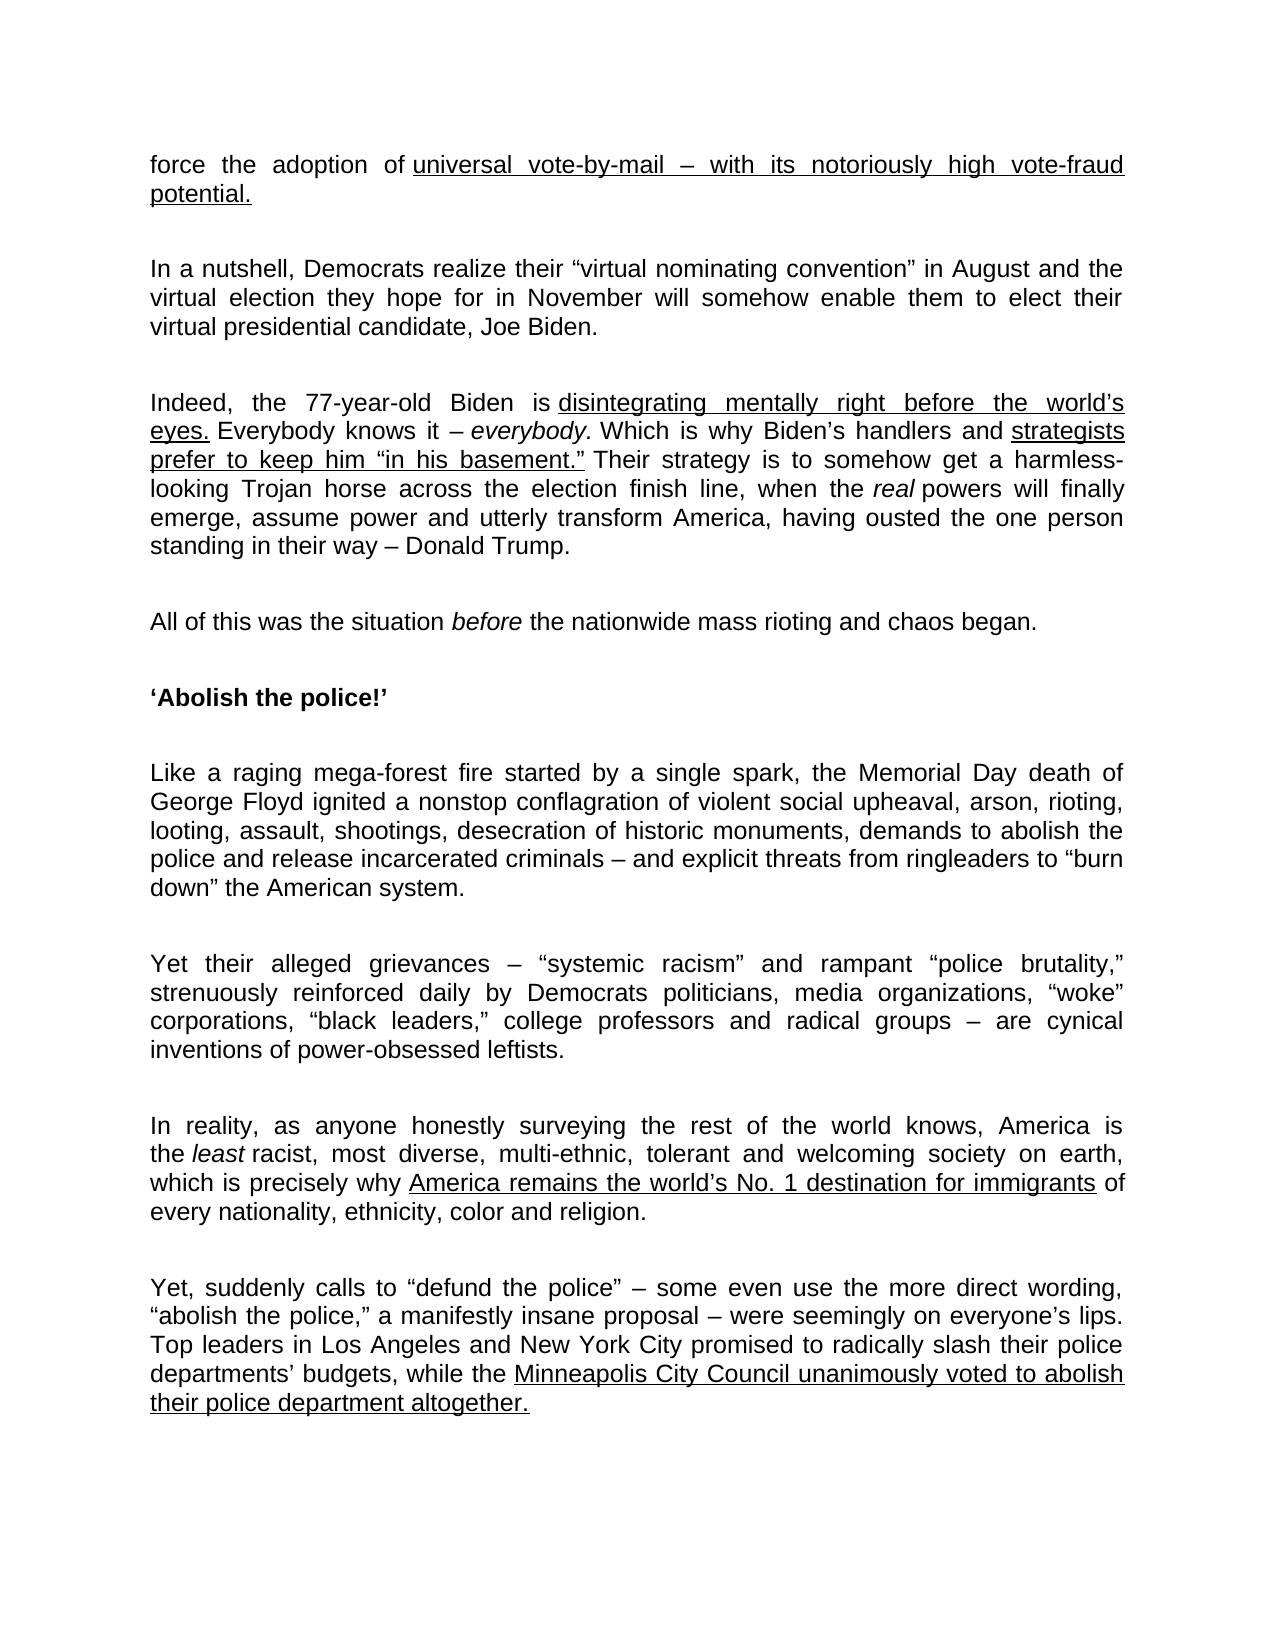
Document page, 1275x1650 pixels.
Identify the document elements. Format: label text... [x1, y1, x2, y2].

text Yet their alleged grievances – “systemic racism” and rampant “police brutality,” strenuously reinforced daily by Democrats politicians, media organizations, “woke” corporations, “black leaders,” college professors and radical groups – are cynical inventions of power-obsessed leftists. [150, 949, 1125, 1064]
text Indeed, the 77-year-old Biden is disintegrating mentally right before the world’s eyes. Everybody knows it – everybody. Which is why Biden’s handlers and strategists prefer to keep him “in his basement.” Their strategy is to somehow get a harmless-looking Trojan horse across the election finish line, when the real powers will finally emerge, assume power and utterly transform America, having ousted the one person standing in their way – Donald Trump. [150, 387, 1125, 560]
text Like a raging mega-forest fire started by a single spark, the Memorial Day death of George Floyd ignited a nonstop conflagration of violent social upheaval, arson, rioting, looting, assault, shootings, desecration of historic monuments, demands to abolish the police and release incarcerated criminals – and explicit threats from ringleaders to “burn down” the American system. [150, 758, 1125, 902]
text All of this was the situation before the nationwide mass rioting and chaos began. [150, 607, 1125, 636]
text ‘Abolish the police!’ [150, 682, 1125, 711]
text Yet, suddenly calls to “defund the police” – some even use the more direct wording, “abolish the police,” a manifestly insane proposal – were seemingly on everyone’s lips. Top leaders in Los Angeles and New York City promised to radically slash their police departments’ budgets, while the Minneapolis City Council unanimously voted to abolish their police department altogether. [150, 1272, 1125, 1416]
text In reality, as anyone honestly surveying the rest of the world knows, America is the least racist, most diverse, multi-ethnic, tolerant and welcoming society on earth, which is precisely why America remains the world’s No. 1 destination for immigrants of every nationality, ethnicity, color and religion. [150, 1111, 1125, 1226]
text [150, 150, 1125, 207]
text In a nutshell, Democrats realize their “virtual nominating convention” in August and the virtual election they hope for in November will somehow enable them to elect their virtual presidential candidate, Joe Biden. [150, 254, 1125, 341]
